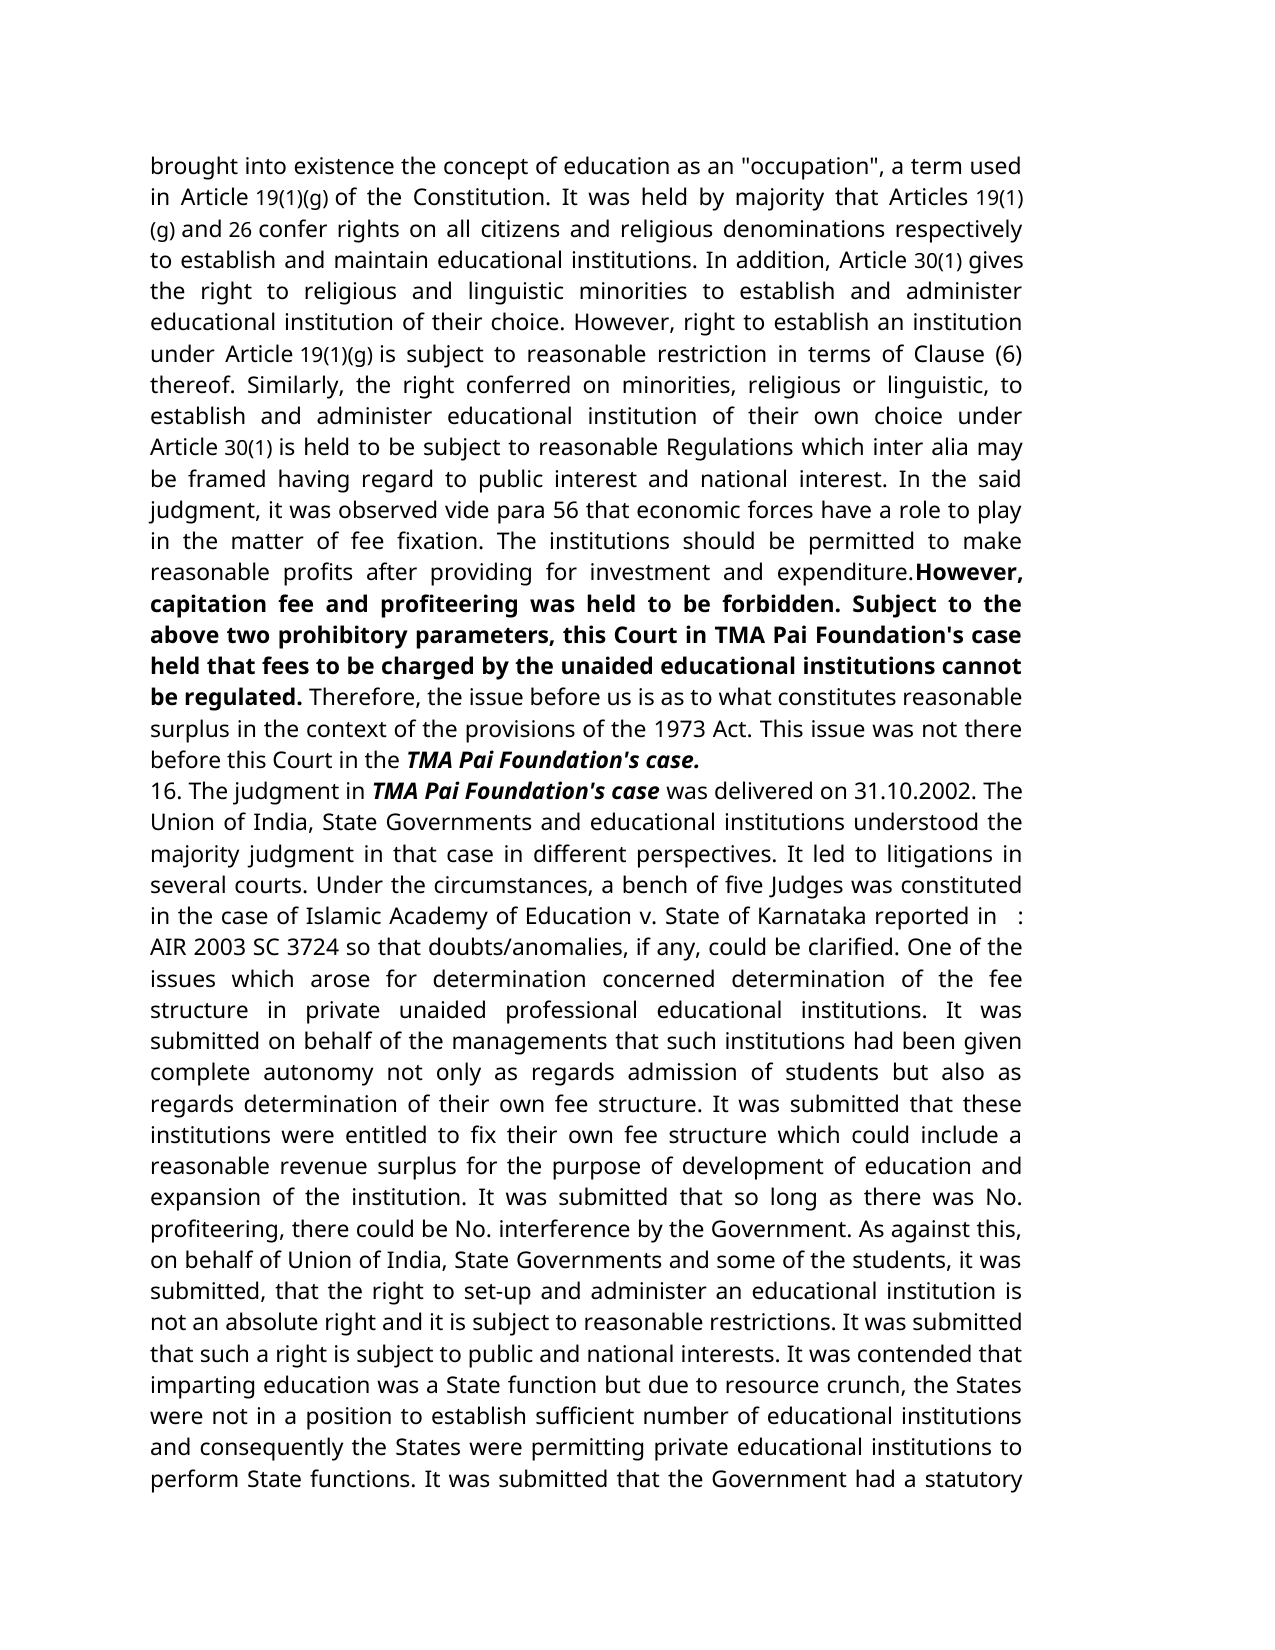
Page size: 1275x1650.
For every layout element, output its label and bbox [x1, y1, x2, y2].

text [150, 150, 1023, 775]
text [150, 775, 1023, 1494]
